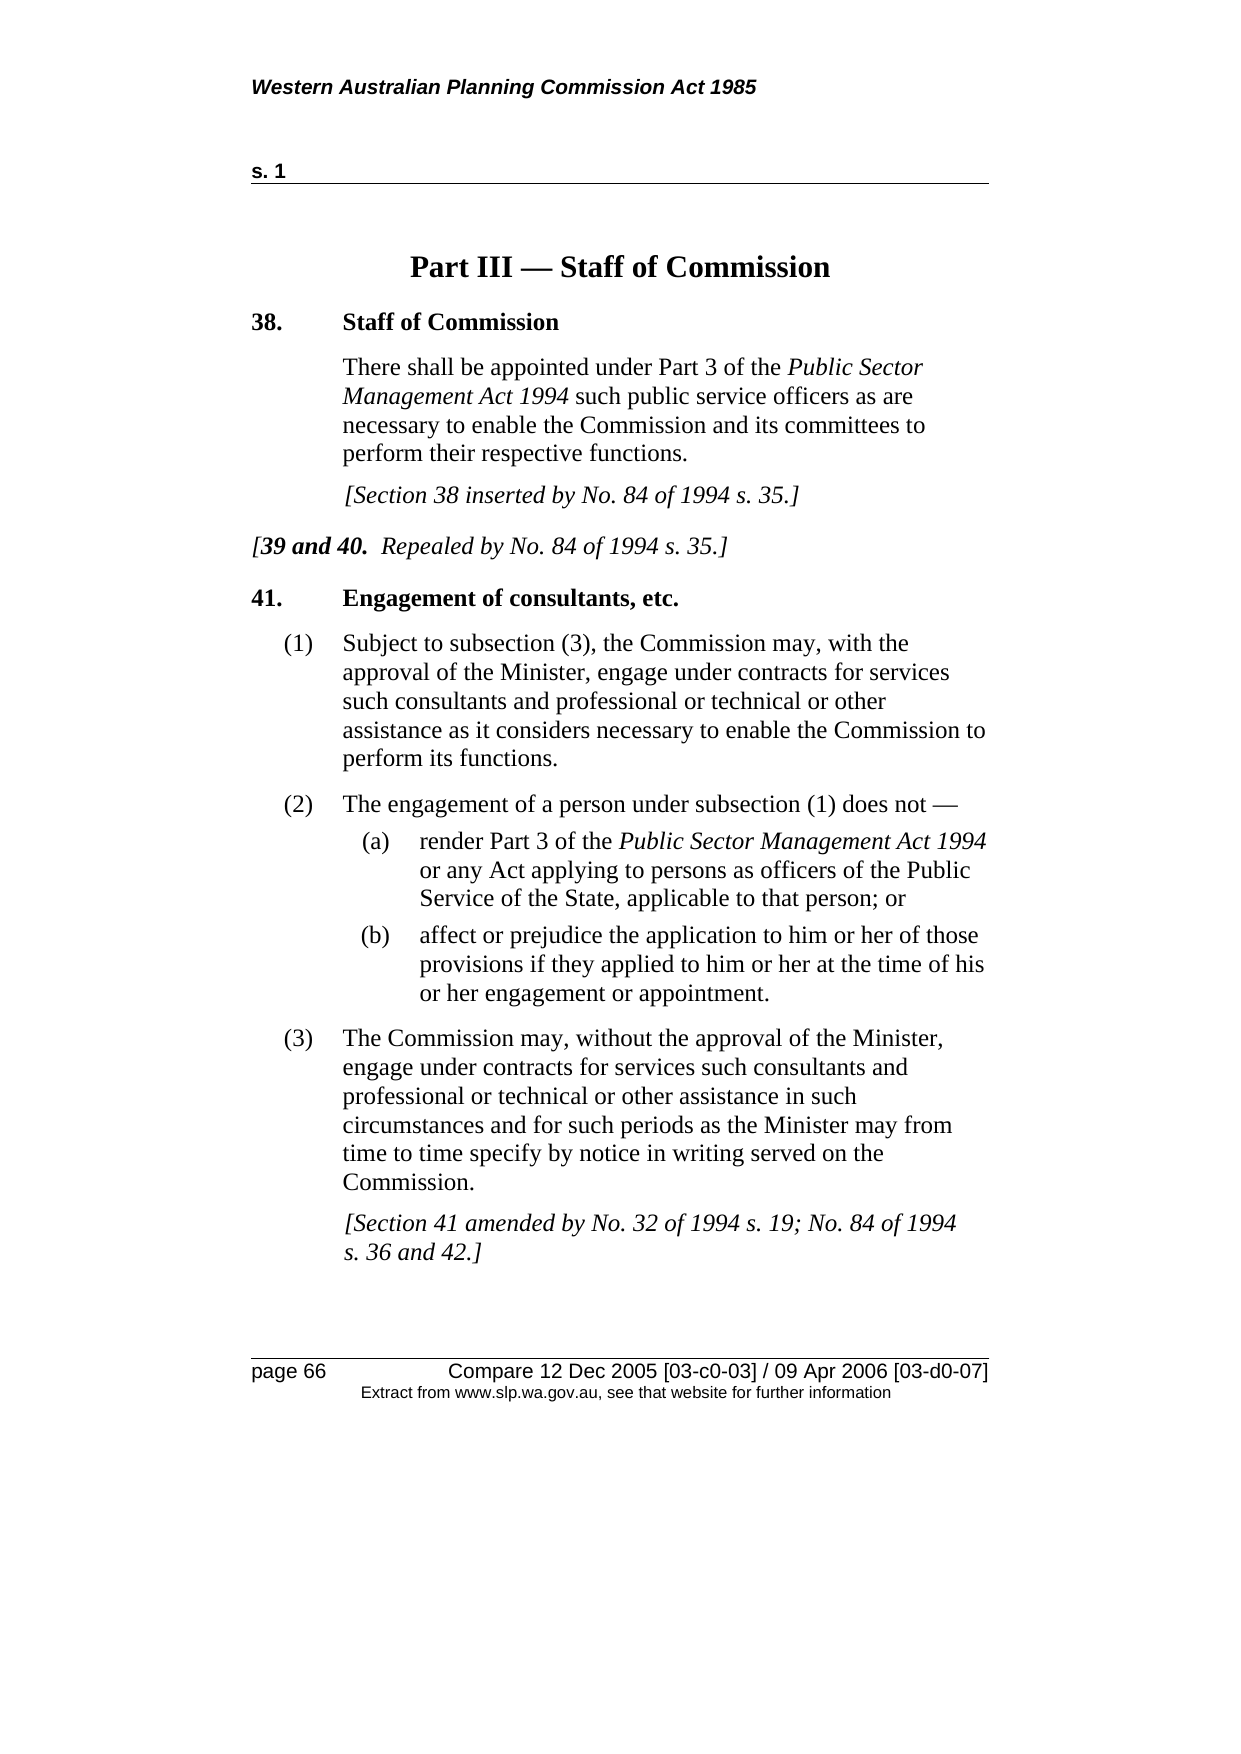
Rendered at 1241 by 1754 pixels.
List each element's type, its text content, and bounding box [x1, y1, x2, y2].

text (3) The Commission may, without the approval of the Minister, engage under contracts for services such consultants and professional or technical or other assistance in such circumstances and for such periods as the Minister may from time to time specify by notice in writing served on the Commission. [251, 1023, 989, 1196]
subtitle Part III — Staff of Commission [251, 248, 989, 284]
text There shall be appointed under Part 3 of the Public Sector Management Act 1994 such public service officers as are necessary to enable the Commission and its committees to perform their respective functions. [251, 352, 989, 467]
text [Section 38 inserted by No. 84 of 1994 s. 35.] [251, 480, 989, 508]
text [Section 41 amended by No. 32 of 1994 s. 19; No. 84 of 1994 s. 36 and 42.] [251, 1208, 989, 1266]
subtitle 41. Engagement of consultants, etc. [251, 583, 989, 612]
text (a) render Part 3 of the Public Sector Management Act 1994 or any Act applying to persons as officers of the Public Service of the State, applicable to that person; or [251, 826, 989, 912]
text (b) affect or prejudice the application to him or her of those provisions if they applied to him or her at the time of his or her engagement or appointment. [251, 921, 989, 1007]
text (1) Subject to subsection (3), the Commission may, with the approval of the Minister, engage under contracts for services such consultants and professional or technical or other assistance as it considers necessary to enable the Commission to perform its functions. [251, 628, 989, 772]
subtitle 38. Staff of Commission [251, 307, 989, 336]
text [39 and 40. Repealed by No. 84 of 1994 s. 35.] [251, 531, 989, 560]
text (2) The engagement of a person under subsection (1) does not — [251, 789, 989, 818]
